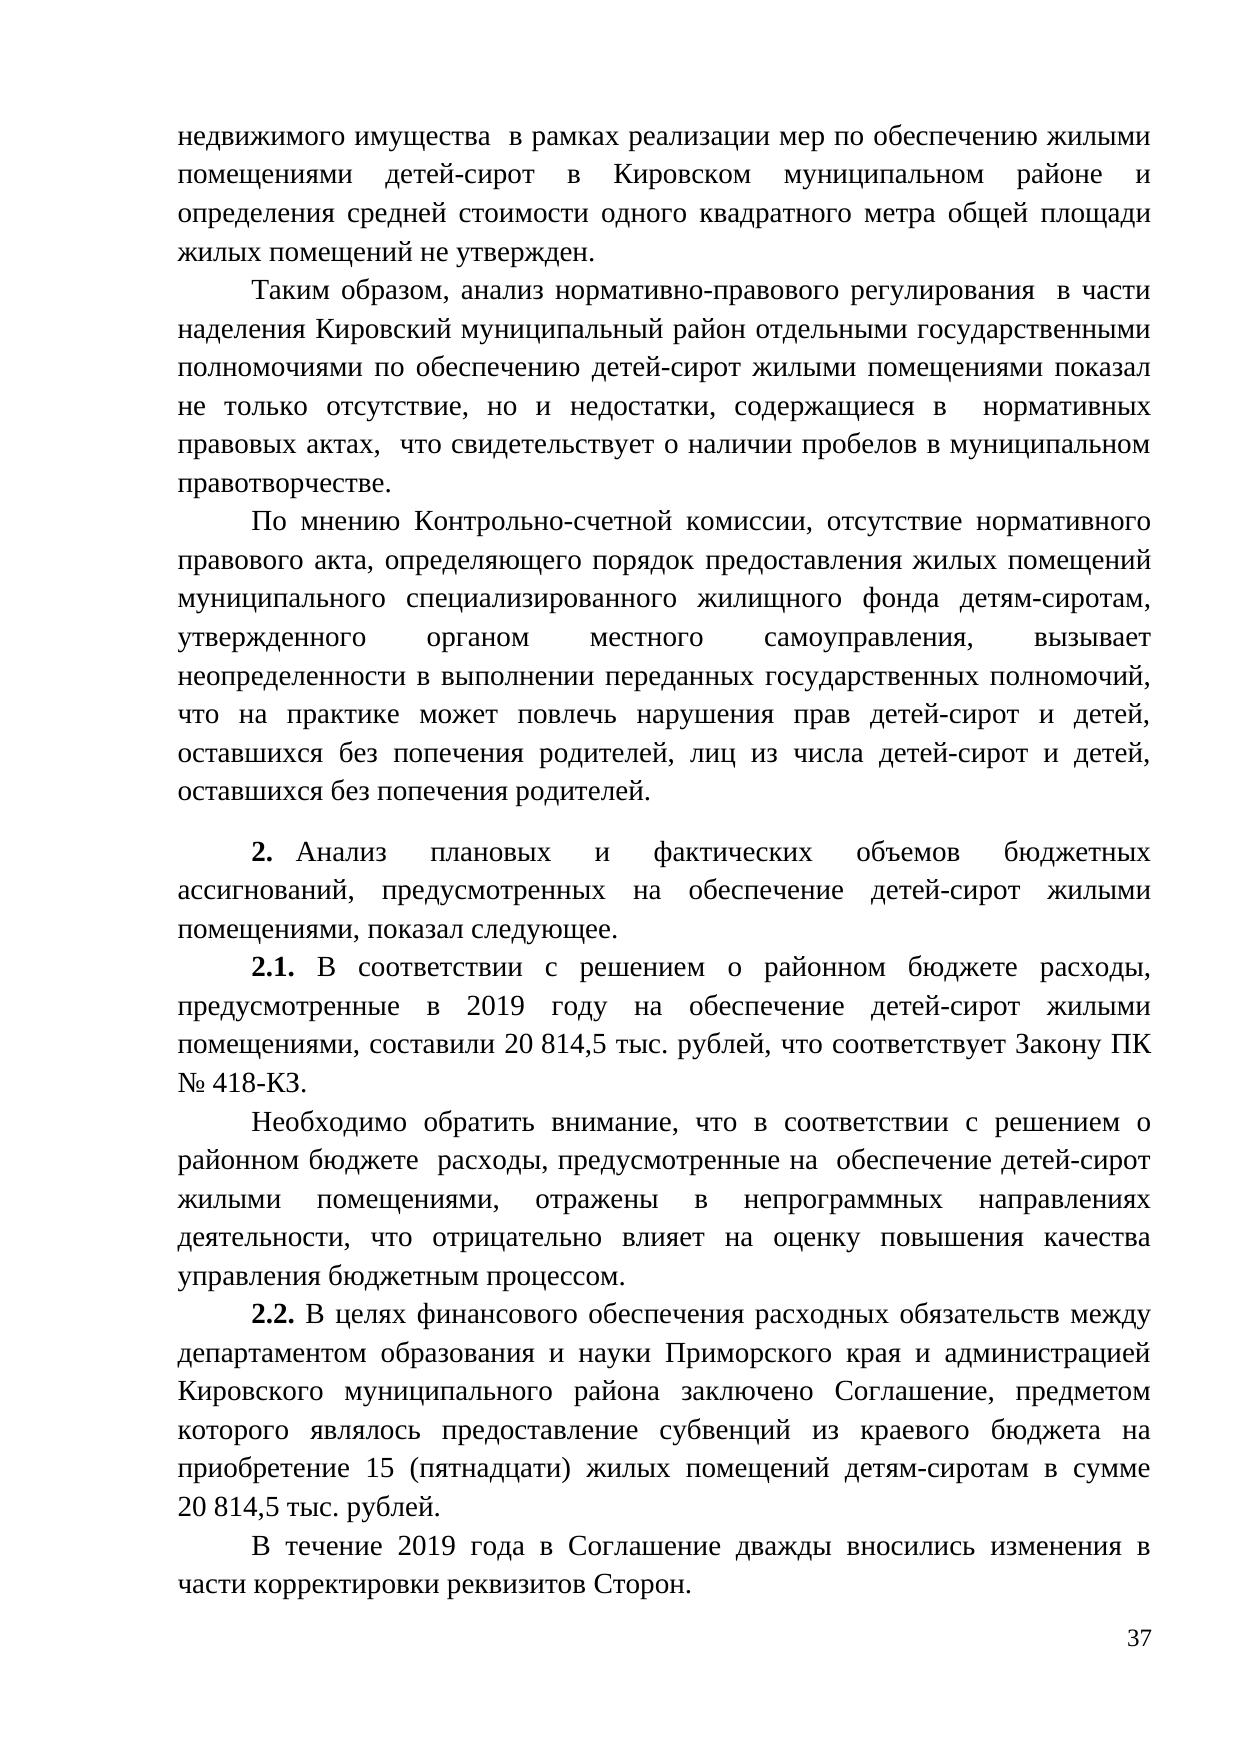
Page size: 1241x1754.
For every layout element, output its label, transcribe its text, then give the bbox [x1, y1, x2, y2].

text Таким образом, анализ нормативно-правового регулирования в части наделения Кировский муниципальный район отдельными государственными полномочиями по обеспечению детей-сирот жилыми помещениями показал не только отсутствие, но и недостатки, содержащиеся в нормативных правовых актах, что свидетельствует о наличии пробелов в муниципальном правотворчестве. [177, 272, 1152, 498]
text 2.2. В целях финансового обеспечения расходных обязательств между департаментом образования и науки Приморского края и администрацией Кировского муниципального района заключено Соглашение, предметом которого являлось предоставление субвенций из краевого бюджета на приобретение 15 (пятнадцати) жилых помещений детям-сиротам в сумме 20 814,5 тыс. рублей. [177, 1296, 1152, 1523]
text По мнению Контрольно-счетной комиссии, отсутствие нормативного правового акта, определяющего порядок предоставления жилых помещений муниципального специализированного жилищного фонда детям-сиротам, утвержденного органом местного самоуправления, вызывает неопределенности в выполнении переданных государственных полномочий, что на практике может повлечь нарушения прав детей-сирот и детей, оставшихся без попечения родителей, лиц из числа детей-сирот и детей, оставшихся без попечения родителей. [177, 503, 1152, 807]
list Анализ плановых и фактических объемов бюджетных ассигнований, предусмотренных на обеспечение детей-сирот жилыми помещениями, показал следующее. [177, 834, 1152, 944]
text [177, 118, 1152, 267]
text Необходимо обратить внимание, что в соответствии с решением о районном бюджете расходы, предусмотренные на обеспечение детей-сирот жилыми помещениями, отражены в непрограммных направлениях деятельности, что отрицательно влияет на оценку повышения качества управления бюджетным процессом. [177, 1104, 1152, 1291]
list 2.1. В соответствии с решением о районном бюджете расходы, предусмотренные в 2019 году на обеспечение детей-сирот жилыми помещениями, составили 20 814,5 тыс. рублей, что соответствует Закону ПК № 418-КЗ. [177, 949, 1152, 1099]
text В течение 2019 года в Соглашение дважды вносились изменения в части корректировки реквизитов Сторон. [177, 1528, 1152, 1600]
